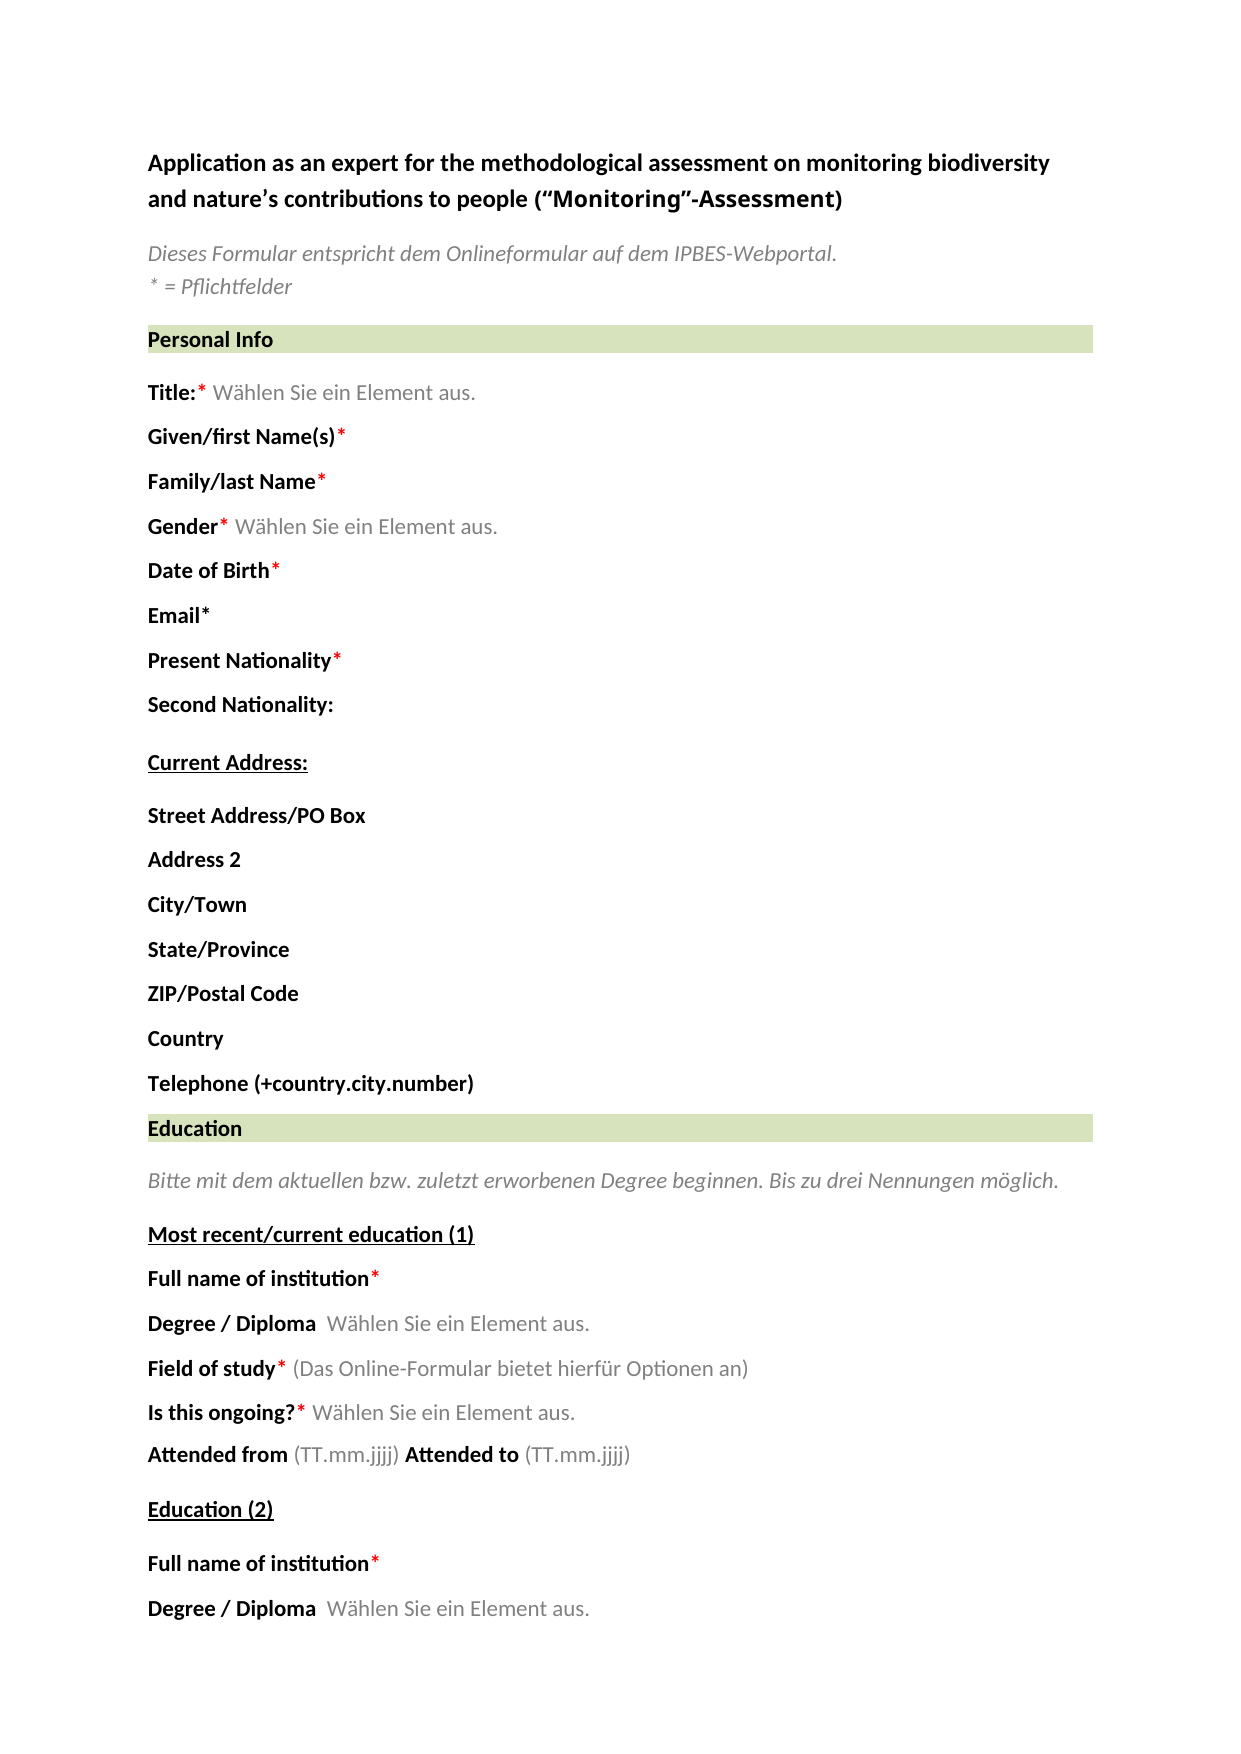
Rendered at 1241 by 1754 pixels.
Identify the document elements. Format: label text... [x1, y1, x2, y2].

text Telephone (+country.city.number) [148, 1069, 1093, 1097]
text Family/last Name* [148, 467, 1093, 495]
text Current Address: [148, 748, 1093, 776]
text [148, 1398, 1093, 1468]
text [148, 1354, 1093, 1382]
text Gender* [148, 512, 1093, 540]
text Second Nationality: [148, 691, 1093, 719]
text Date of Birth* [148, 557, 1093, 584]
text City/Town [148, 890, 1093, 918]
text Bitte mit dem aktuellen bzw. zuletzt erworbenen Degree beginnen. Bis zu drei Nennungen möglich. [148, 1167, 1093, 1195]
text Address 2 [148, 846, 1093, 873]
text Application as an expert for the methodological assessment on monitoring biodiversity and nature’s contributions to people (“Monitoring”-Assessment) [148, 148, 1093, 214]
text Email* [148, 601, 1093, 629]
text Present Nationality* [148, 646, 1093, 674]
text Most recent/current education (1) [148, 1220, 1093, 1248]
text Title:* [148, 378, 1093, 406]
text Full name of institution* [148, 1549, 1093, 1577]
text Full name of institution* [148, 1264, 1093, 1292]
text ZIP/Postal Code [148, 979, 1093, 1008]
text Personal Info [148, 325, 1093, 353]
text Degree / Diploma [148, 1594, 1093, 1622]
text Dieses Formular entspricht dem Onlineformular auf dem IPBES-Webportal. * = Pflichtfelder [148, 239, 1093, 300]
text State/Province [148, 935, 1093, 963]
text Street Address/PO Box [148, 801, 1093, 829]
text Education (2) [148, 1495, 1093, 1523]
text Country [148, 1024, 1093, 1052]
text Degree / Diploma [148, 1309, 1093, 1337]
text Given/first Name(s)* [148, 422, 1093, 451]
text Education [148, 1114, 1093, 1142]
